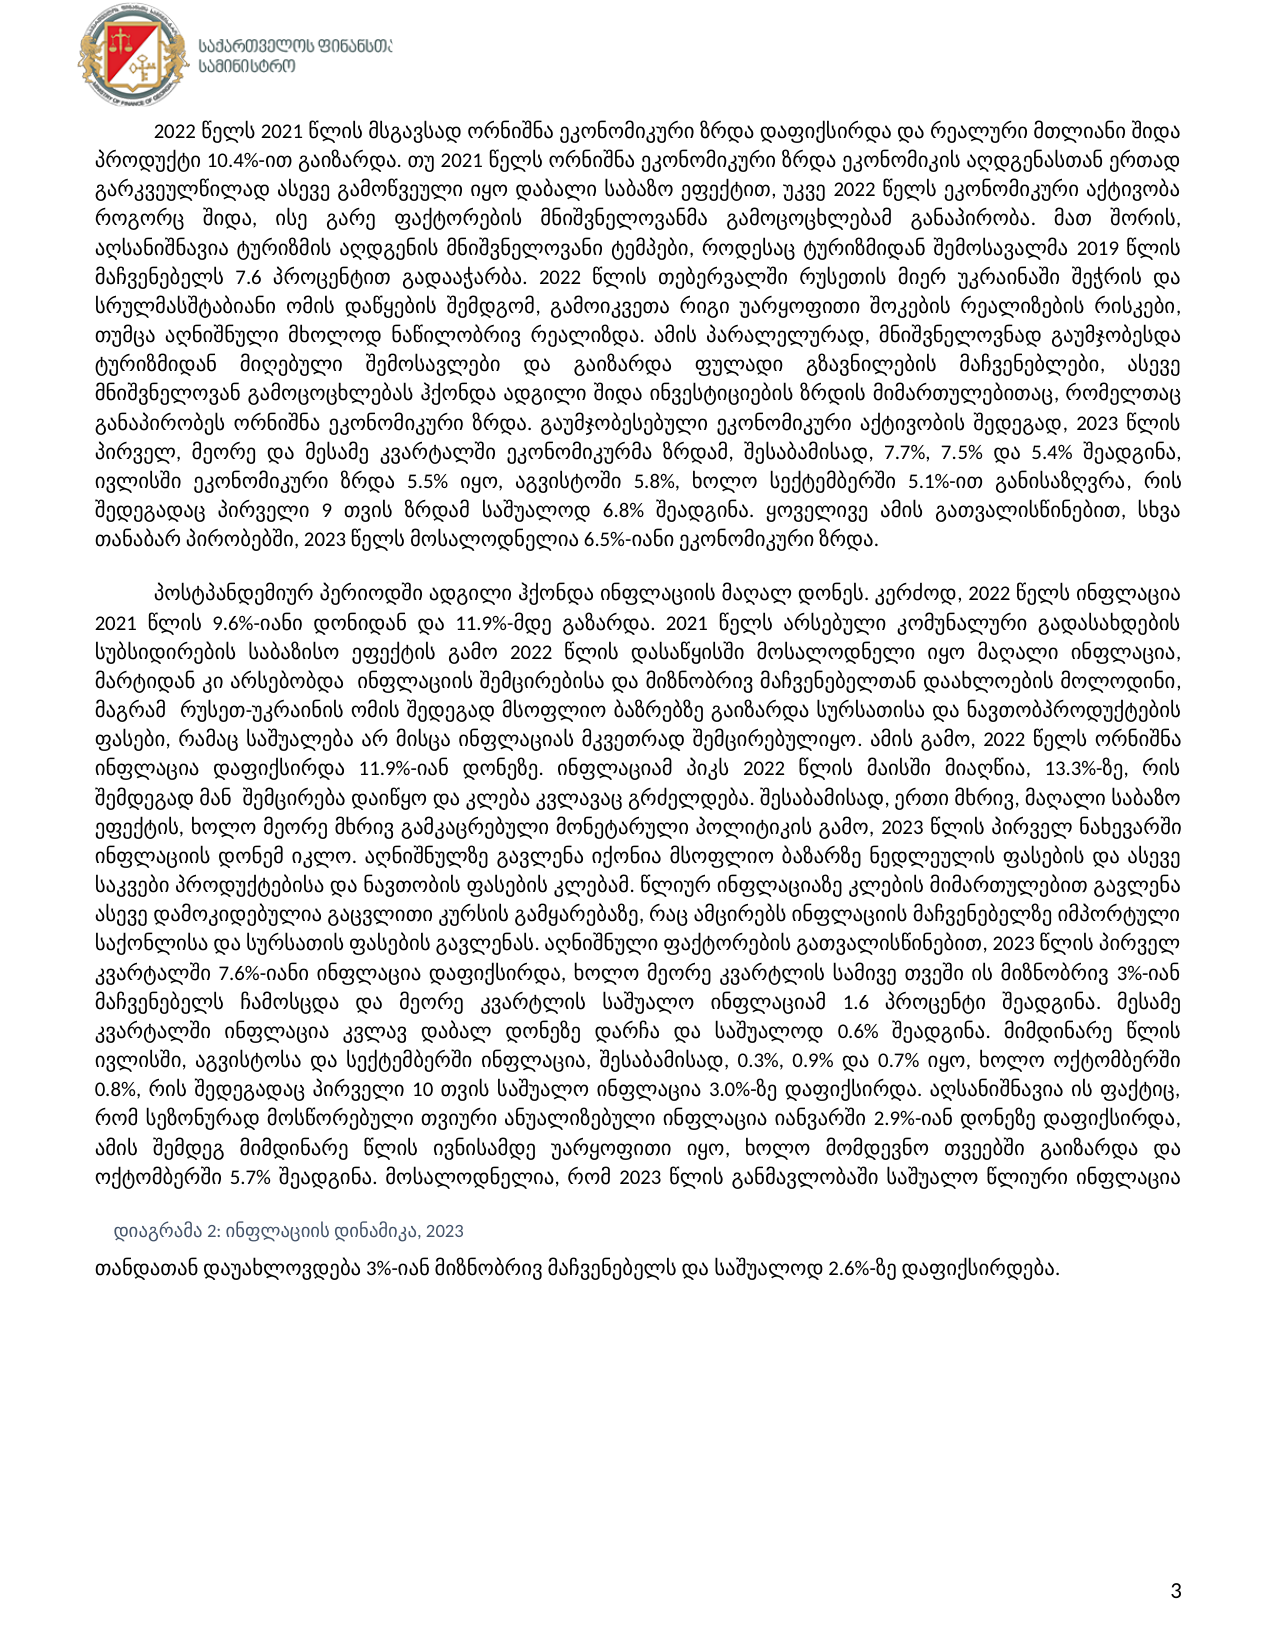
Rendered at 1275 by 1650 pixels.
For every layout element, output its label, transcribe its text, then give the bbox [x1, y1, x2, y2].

text პოსტპანდემიურ პერიოდში ადგილი ჰქონდა ინფლაციის მაღალ დონეს. კერძოდ, 2022 წელს ინფლაცია 2021 წლის 9.6%-იანი დონიდან და 11.9%-მდე გაზარდა. 2021 წელს არსებული კომუნალური გადასახდების სუბსიდირების საბაზისო ეფექტის გამო 2022 წლის დასაწყისში მოსალოდნელი იყო მაღალი ინფლაცია, მარტიდან კი არსებობდა ინფლაციის შემცირებისა და მიზნობრივ მაჩვენებელთან დაახლოების მოლოდინი, მაგრამ რუსეთ-უკრაინის ომის შედეგად მსოფლიო ბაზრებზე გაიზარდა სურსათისა და ნავთობპროდუქტების ფასები, რამაც საშუალება არ მისცა ინფლაციას მკვეთრად შემცირებულიყო. ამის გამო, 2022 წელს ორნიშნა ინფლაცია დაფიქსირდა 11.9%-იან დონეზე. ინფლაციამ პიკს 2022 წლის მაისში მიაღწია, 13.3%-ზე, რის შემდეგად მან შემცირება დაიწყო და კლება კვლავაც გრძელდება. შესაბამისად, ერთი მხრივ, მაღალი საბაზო ეფექტის, ხოლო მეორე მხრივ გამკაცრებული მონეტარული პოლიტიკის გამო, 2023 წლის პირველ ნახევარში ინფლაციის დონემ იკლო. აღნიშნულზე გავლენა იქონია მსოფლიო ბაზარზე ნედლეულის ფასების და ასევე საკვები პროდუქტებისა და ნავთობის ფასების კლებამ. წლიურ ინფლაციაზე კლების მიმართულებით გავლენა ასევე დამოკიდებულია გაცვლითი კურსის გამყარებაზე, რაც ამცირებს ინფლაციის მაჩვენებელზე იმპორტული საქონლისა და სურსათის ფასების გავლენას. აღნიშნული ფაქტორების გათვალისწინებით, 2023 წლის პირველ კვარტალში 7.6%-იანი ინფლაცია დაფიქსირდა, ხოლო მეორე კვარტლის სამივე თვეში ის მიზნობრივ 3%-იან მაჩვენებელს ჩამოსცდა და მეორე კვარტლის საშუალო ინფლაციამ 1.6 პროცენტი შეადგინა. მესამე კვარტალში ინფლაცია კვლავ დაბალ დონეზე დარჩა და საშუალოდ 0.6% შეადგინა. მიმდინარე წლის ივლისში, აგვისტოსა და სექტემბერში ინფლაცია, შესაბამისად, 0.3%, 0.9% და 0.7% იყო, ხოლო ოქტომბერში 0.8%, რის შედეგადაც პირველი 10 თვის საშუალო ინფლაცია 3.0%-ზე დაფიქსირდა. აღსანიშნავია ის ფაქტიც, რომ სეზონურად მოსწორებული თვიური ანუალიზებული ინფლაცია იანვარში 2.9%-იან დონეზე დაფიქსირდა, ამის შემდეგ მიმდინარე წლის ივნისამდე უარყოფითი იყო, ხოლო მომდევნო თვეებში გაიზარდა და ოქტომბერში 5.7% შეადგინა. მოსალოდნელია, რომ 2023 წლის განმავლობაში საშუალო წლიური ინფლაცია თანდათან დაუახლოვდება 3%-იან მიზნობრივ მაჩვენებელს და საშუალოდ 2.6%-ზე დაფიქსირდება. [94, 581, 1182, 1281]
text 2022 წელს 2021 წლის მსგავსად ორნიშნა ეკონომიკური ზრდა დაფიქსირდა და რეალური მთლიანი შიდა პროდუქტი 10.4%-ით გაიზარდა. თუ 2021 წელს ორნიშნა ეკონომიკური ზრდა ეკონომიკის აღდგენასთან ერთად გარკვეულწილად ასევე გამოწვეული იყო დაბალი საბაზო ეფექტით, უკვე 2022 წელს ეკონომიკური აქტივობა როგორც შიდა, ისე გარე ფაქტორების მნიშვნელოვანმა გამოცოცხლებამ განაპირობა. მათ შორის, აღსანიშნავია ტურიზმის აღდგენის მნიშვნელოვანი ტემპები, როდესაც ტურიზმიდან შემოსავალმა 2019 წლის მაჩვენებელს 7.6 პროცენტით გადააჭარბა. 2022 წლის თებერვალში რუსეთის მიერ უკრაინაში შეჭრის და სრულმასშტაბიანი ომის დაწყების შემდგომ, გამოიკვეთა რიგი უარყოფითი შოკების რეალიზების რისკები, თუმცა აღნიშნული მხოლოდ ნაწილობრივ რეალიზდა. ამის პარალელურად, მნიშვნელოვნად გაუმჯობესდა ტურიზმიდან მიღებული შემოსავლები და გაიზარდა ფულადი გზავნილების მაჩვენებლები, ასევე მნიშვნელოვან გამოცოცხლებას ჰქონდა ადგილი შიდა ინვესტიციების ზრდის მიმართულებითაც, რომელთაც განაპირობეს ორნიშნა ეკონომიკური ზრდა. გაუმჯობესებული ეკონომიკური აქტივობის შედეგად, 2023 წლის პირველ, მეორე და მესამე კვარტალში ეკონომიკურმა ზრდამ, შესაბამისად, 7.7%, 7.5% და 5.4% შეადგინა, ივლისში ეკონომიკური ზრდა 5.5% იყო, აგვისტოში 5.8%, ხოლო სექტემბერში 5.1%-ით განისაზღვრა, რის შედეგადაც პირველი 9 თვის ზრდამ საშუალოდ 6.8% შეადგინა. ყოველივე ამის გათვალისწინებით, სხვა თანაბარ პირობებში, 2023 წელს მოსალოდნელია 6.5%-იანი ეკონომიკური ზრდა. [94, 118, 1182, 552]
picture [76, 2, 392, 106]
